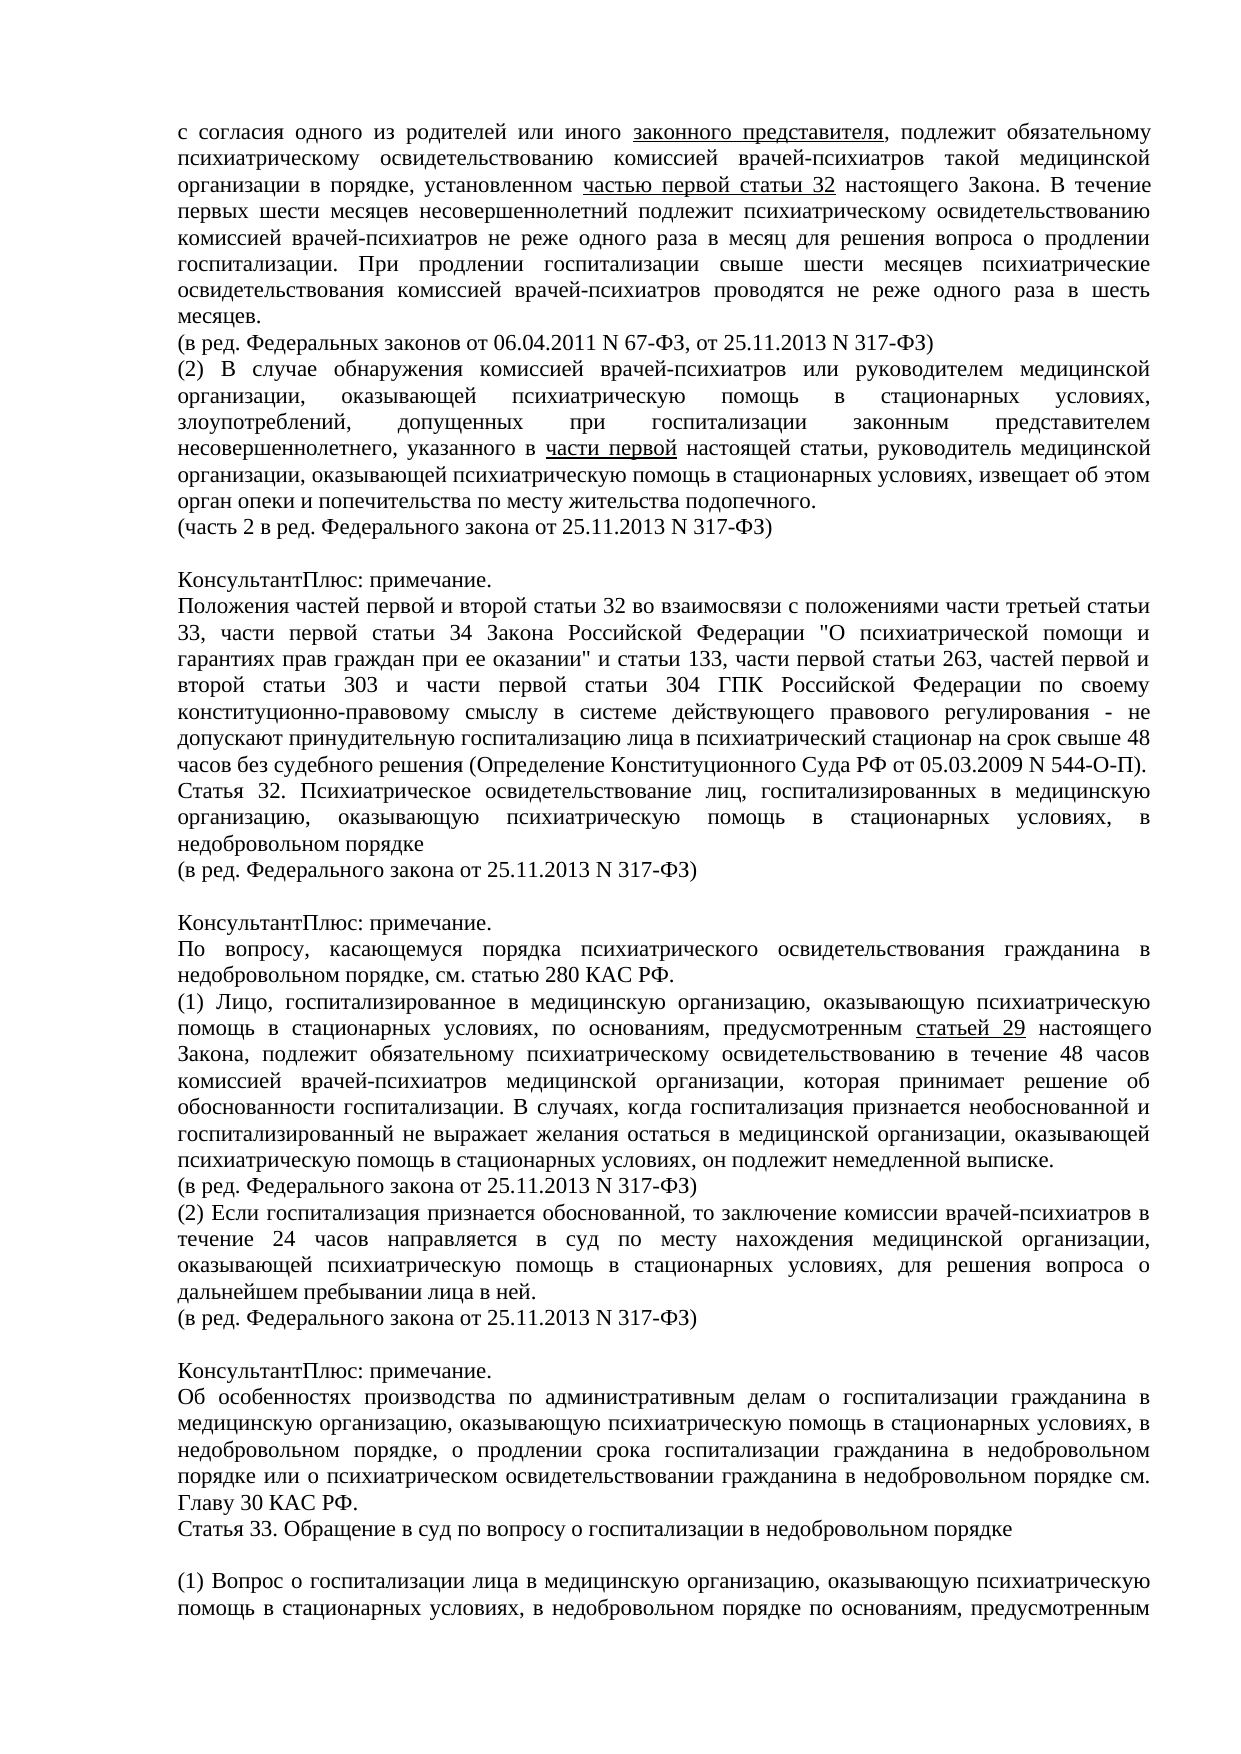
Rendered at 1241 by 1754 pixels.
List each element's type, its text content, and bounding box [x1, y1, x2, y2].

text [177, 118, 1152, 329]
text Статья 33. Обращение в суд по вопросу о госпитализации в недобровольном порядке [177, 1515, 1152, 1541]
text КонсультантПлюс: примечание. [177, 566, 1152, 592]
text (1) Лицо, госпитализированное в медицинскую организацию, оказывающую психиатрическую помощь в стационарных условиях, по основаниям, предусмотренным статьей 29 настоящего Закона, подлежит обязательному психиатрическому освидетельствованию в течение 48 часов комиссией врачей-психиатров медицинской организации, которая принимает решение об обоснованности госпитализации. В случаях, когда госпитализация признается необоснованной и госпитализированный не выражает желания остаться в медицинской организации, оказывающей психиатрическую помощь в стационарных условиях, он подлежит немедленной выписке. [177, 988, 1152, 1172]
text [177, 1568, 1152, 1620]
text (часть 2 в ред. Федерального закона от 25.11.2013 N 317-ФЗ) [177, 513, 1152, 540]
text Статья 32. Психиатрическое освидетельствование лиц, госпитализированных в медицинскую организацию, оказывающую психиатрическую помощь в стационарных условиях, в недобровольном порядке [177, 777, 1152, 856]
text (2) В случае обнаружения комиссией врачей-психиатров или руководителем медицинской организации, оказывающей психиатрическую помощь в стационарных условиях, злоупотреблений, допущенных при госпитализации законным представителем несовершеннолетнего, указанного в части первой настоящей статьи, руководитель медицинской организации, оказывающей психиатрическую помощь в стационарных условиях, извещает об этом орган опеки и попечительства по месту жительства подопечного. [177, 355, 1152, 513]
text Об особенностях производства по административным делам о госпитализации гражданина в медицинскую организацию, оказывающую психиатрическую помощь в стационарных условиях, в недобровольном порядке, о продлении срока госпитализации гражданина в недобровольном порядке или о психиатрическом освидетельствовании гражданина в недобровольном порядке см. Главу 30 КАС РФ. [177, 1383, 1152, 1515]
text (в ред. Федерального закона от 25.11.2013 N 317-ФЗ) [177, 1172, 1152, 1199]
text КонсультантПлюс: примечание. [177, 1357, 1152, 1383]
text (2) Если госпитализация признается обоснованной, то заключение комиссии врачей-психиатров в течение 24 часов направляется в суд по месту нахождения медицинской организации, оказывающей психиатрическую помощь в стационарных условиях, для решения вопроса о дальнейшем пребывании лица в ней. [177, 1199, 1152, 1304]
text (в ред. Федерального закона от 25.11.2013 N 317-ФЗ) [177, 1304, 1152, 1330]
text КонсультантПлюс: примечание. [177, 909, 1152, 935]
text (в ред. Федерального закона от 25.11.2013 N 317-ФЗ) [177, 856, 1152, 882]
text (в ред. Федеральных законов от 06.04.2011 N 67-ФЗ, от 25.11.2013 N 317-ФЗ) [177, 329, 1152, 355]
text Положения частей первой и второй статьи 32 во взаимосвязи с положениями части третьей статьи 33, части первой статьи 34 Закона Российской Федерации "О психиатрической помощи и гарантиях прав граждан при ее оказании" и статьи 133, части первой статьи 263, частей первой и второй статьи 303 и части первой статьи 304 ГПК Российской Федерации по своему конституционно-правовому смыслу в системе действующего правового регулирования - не допускают принудительную госпитализацию лица в психиатрический стационар на срок свыше 48 часов без судебного решения (Определение Конституционного Суда РФ от 05.03.2009 N 544-О-П). [177, 592, 1152, 777]
text По вопросу, касающемуся порядка психиатрического освидетельствования гражданина в недобровольном порядке, см. статью 280 КАС РФ. [177, 935, 1152, 988]
